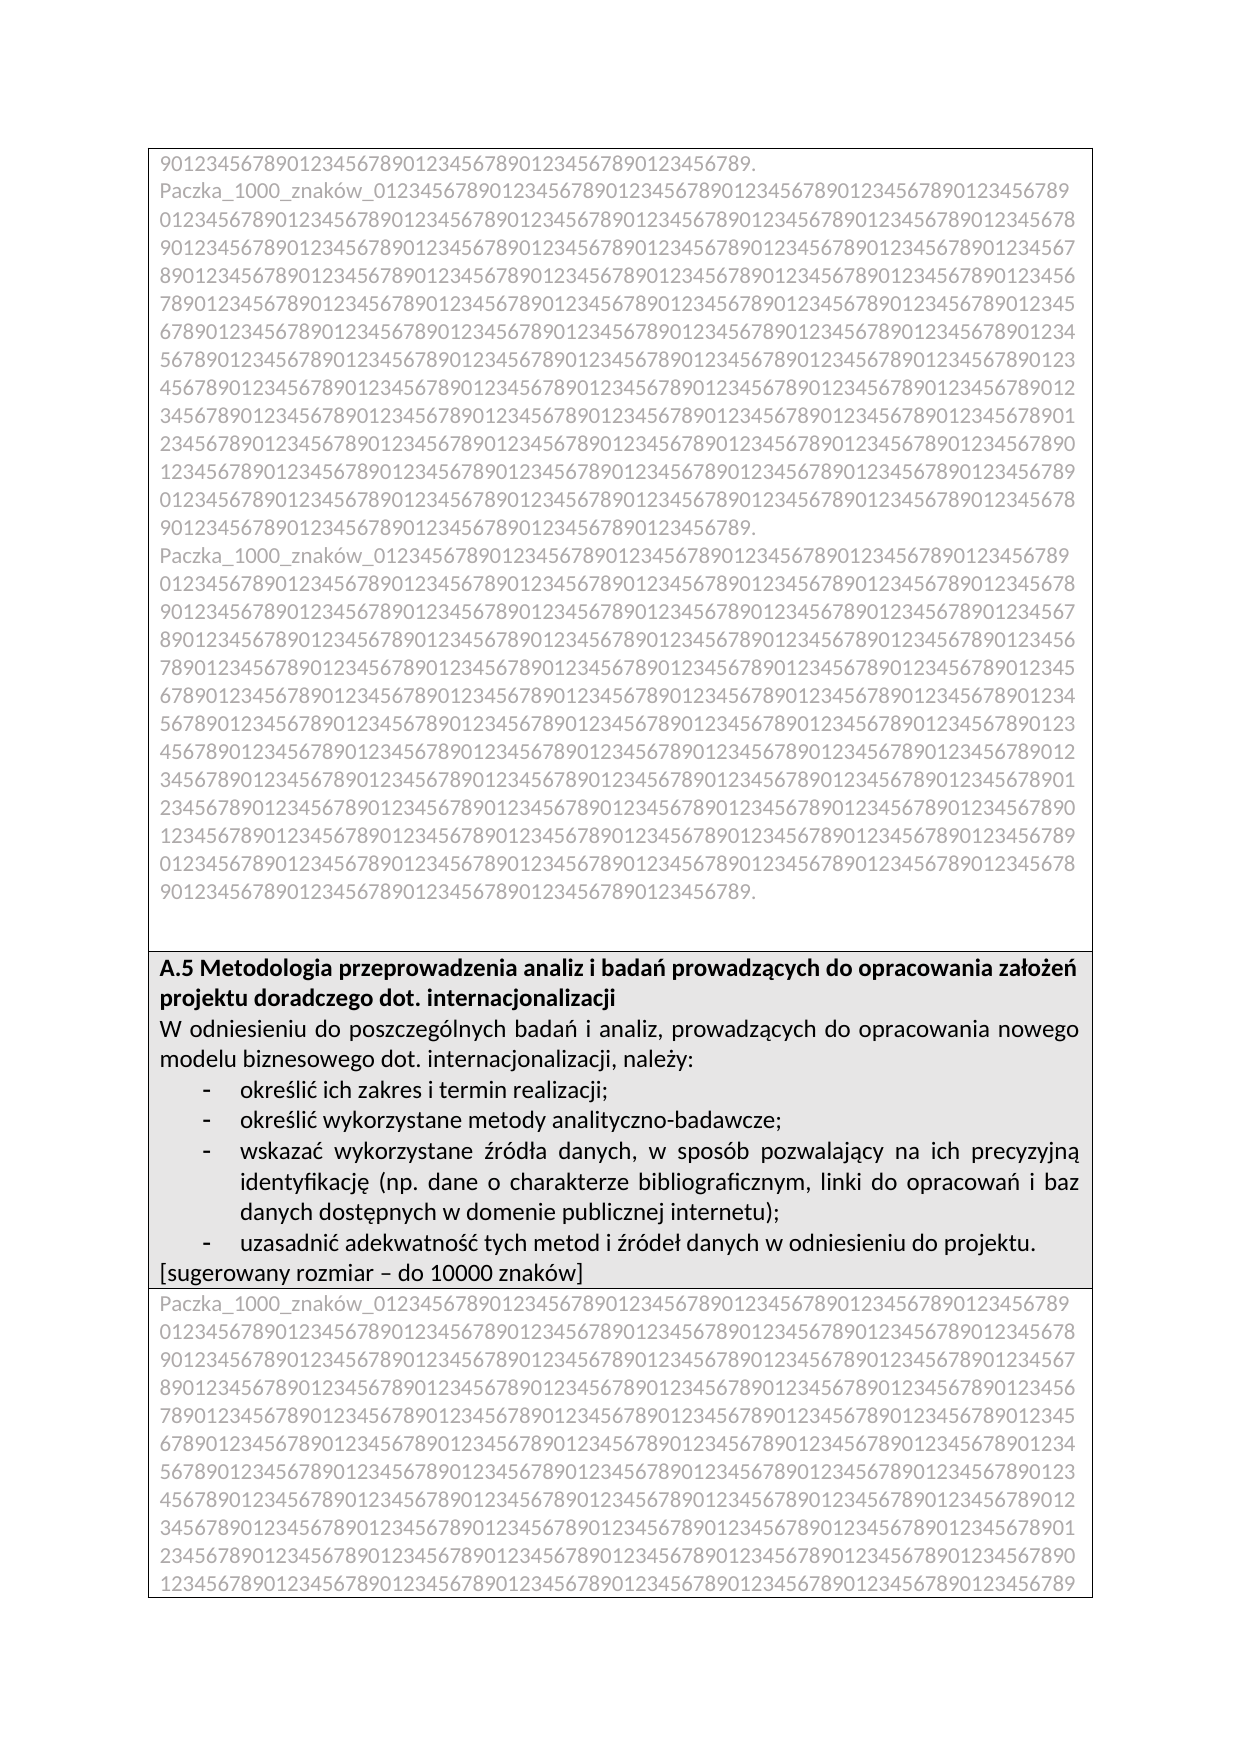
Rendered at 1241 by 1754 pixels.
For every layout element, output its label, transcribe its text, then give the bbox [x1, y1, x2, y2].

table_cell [149, 149, 1092, 951]
table_cell A.5 Metodologia przeprowadzenia analiz i badań prowadzących do opracowania założeń projektu doradczego dot. internacjonalizacji W odniesieniu do poszczególnych badań i analiz, prowadzących do opracowania nowego modelu biznesowego dot. internacjonalizacji, należy: określić ich zakres i termin realizacji; określić wykorzystane metody analityczno-badawcze; wskazać wykorzystane źródła danych, w sposób pozwalający na ich precyzyjną identyfikację (np. dane o charakterze bibliograficznym, linki do opracowań i baz danych dostępnych w domenie publicznej internetu); uzasadnić adekwatność tych metod i źródeł danych w odniesieniu do projektu. [sugerowany rozmiar – do 10000 znaków] [149, 952, 1092, 1288]
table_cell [149, 1289, 1092, 1597]
